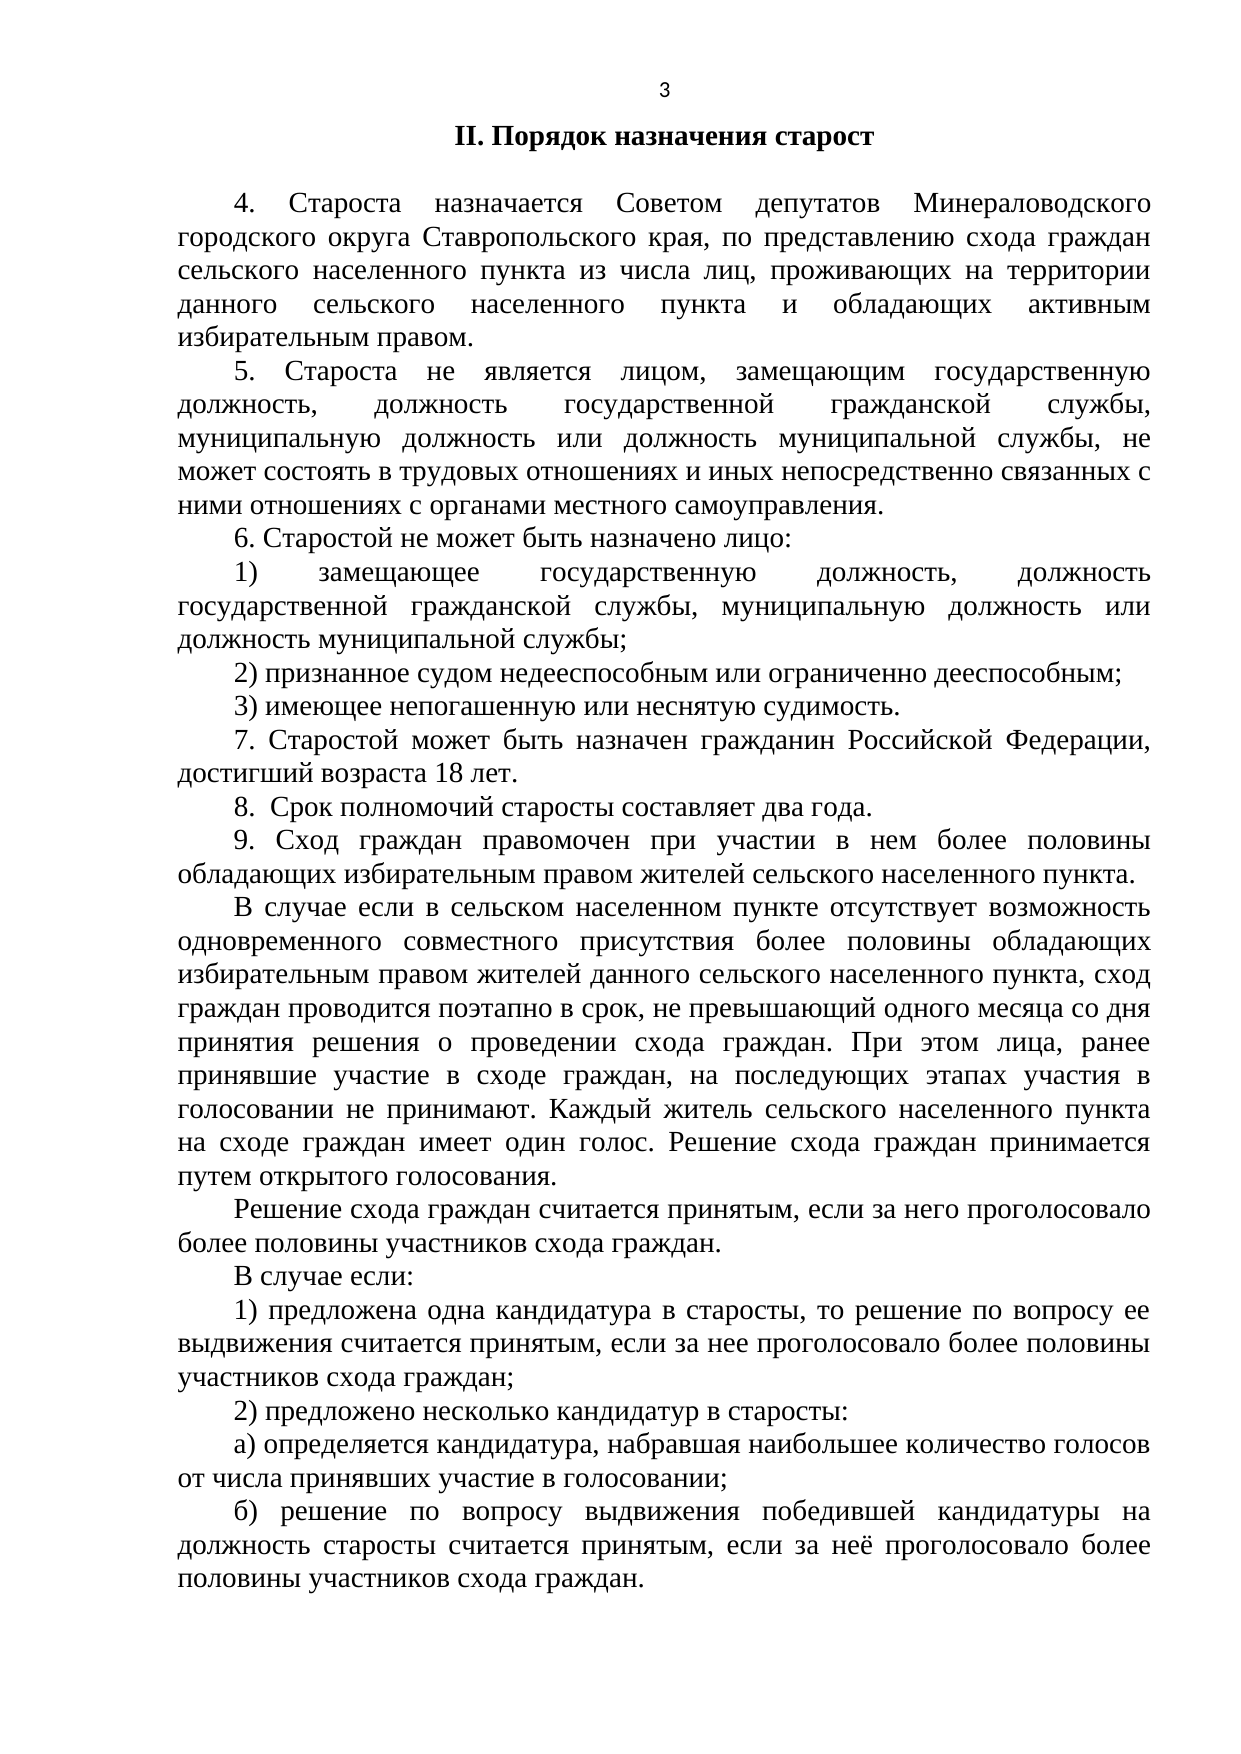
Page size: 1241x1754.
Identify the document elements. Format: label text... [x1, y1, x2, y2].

text 8. Срок полномочий старосты составляет два года. [177, 789, 1152, 822]
text II. Порядок назначения старост [177, 118, 1152, 152]
text 7. Старостой может быть назначен гражданин Российской Федерации, достигший возраста 18 лет. [177, 722, 1152, 789]
text 4. Староста назначается Советом депутатов Минераловодского городского округа Ставропольского края, по представлению схода граждан сельского населенного пункта из числа лиц, проживающих на территории данного сельского населенного пункта и обладающих активным избирательным правом. [177, 185, 1152, 353]
text В случае если: [177, 1258, 1152, 1292]
text 6. Старостой не может быть назначено лицо: [177, 521, 1152, 554]
text 2) признанное судом недееспособным или ограниченно дееспособным; [177, 655, 1152, 688]
text 5. Староста не является лицом, замещающим государственную должность, должность государственной гражданской службы, муниципальную должность или должность муниципальной службы, не может состоять в трудовых отношениях и иных непосредственно связанных с ними отношениях с органами местного самоуправления. [177, 353, 1152, 521]
text а) определяется кандидатура, набравшая наибольшее количество голосов от числа принявших участие в голосовании; [177, 1426, 1152, 1493]
text 2) предложено несколько кандидатур в старосты: [177, 1393, 1152, 1426]
text 9. Сход граждан правомочен при участии в нем более половины обладающих избирательным правом жителей сельского населенного пункта. [177, 822, 1152, 889]
text 3) имеющее непогашенную или неснятую судимость. [177, 688, 1152, 722]
text В случае если в сельском населенном пункте отсутствует возможность одновременного совместного присутствия более половины обладающих избирательным правом жителей данного сельского населенного пункта, сход граждан проводится поэтапно в срок, не превышающий одного месяца со дня принятия решения о проведении схода граждан. При этом лица, ранее принявшие участие в сходе граждан, на последующих этапах участия в голосовании не принимают. Каждый житель сельского населенного пункта на сходе граждан имеет один голос. Решение схода граждан принимается путем открытого голосования. [177, 889, 1152, 1191]
text 1) предложена одна кандидатура в старосты, то решение по вопросу ее выдвижения считается принятым, если за нее проголосовало более половины участников схода граждан; [177, 1292, 1152, 1393]
text 1) замещающее государственную должность, должность государственной гражданской службы, муниципальную должность или должность муниципальной службы; [177, 554, 1152, 655]
text б) решение по вопросу выдвижения победившей кандидатуры на должность старосты считается принятым, если за неё проголосовало более половины участников схода граждан. [177, 1493, 1152, 1594]
text Решение схода граждан считается принятым, если за него проголосовало более половины участников схода граждан. [177, 1191, 1152, 1258]
